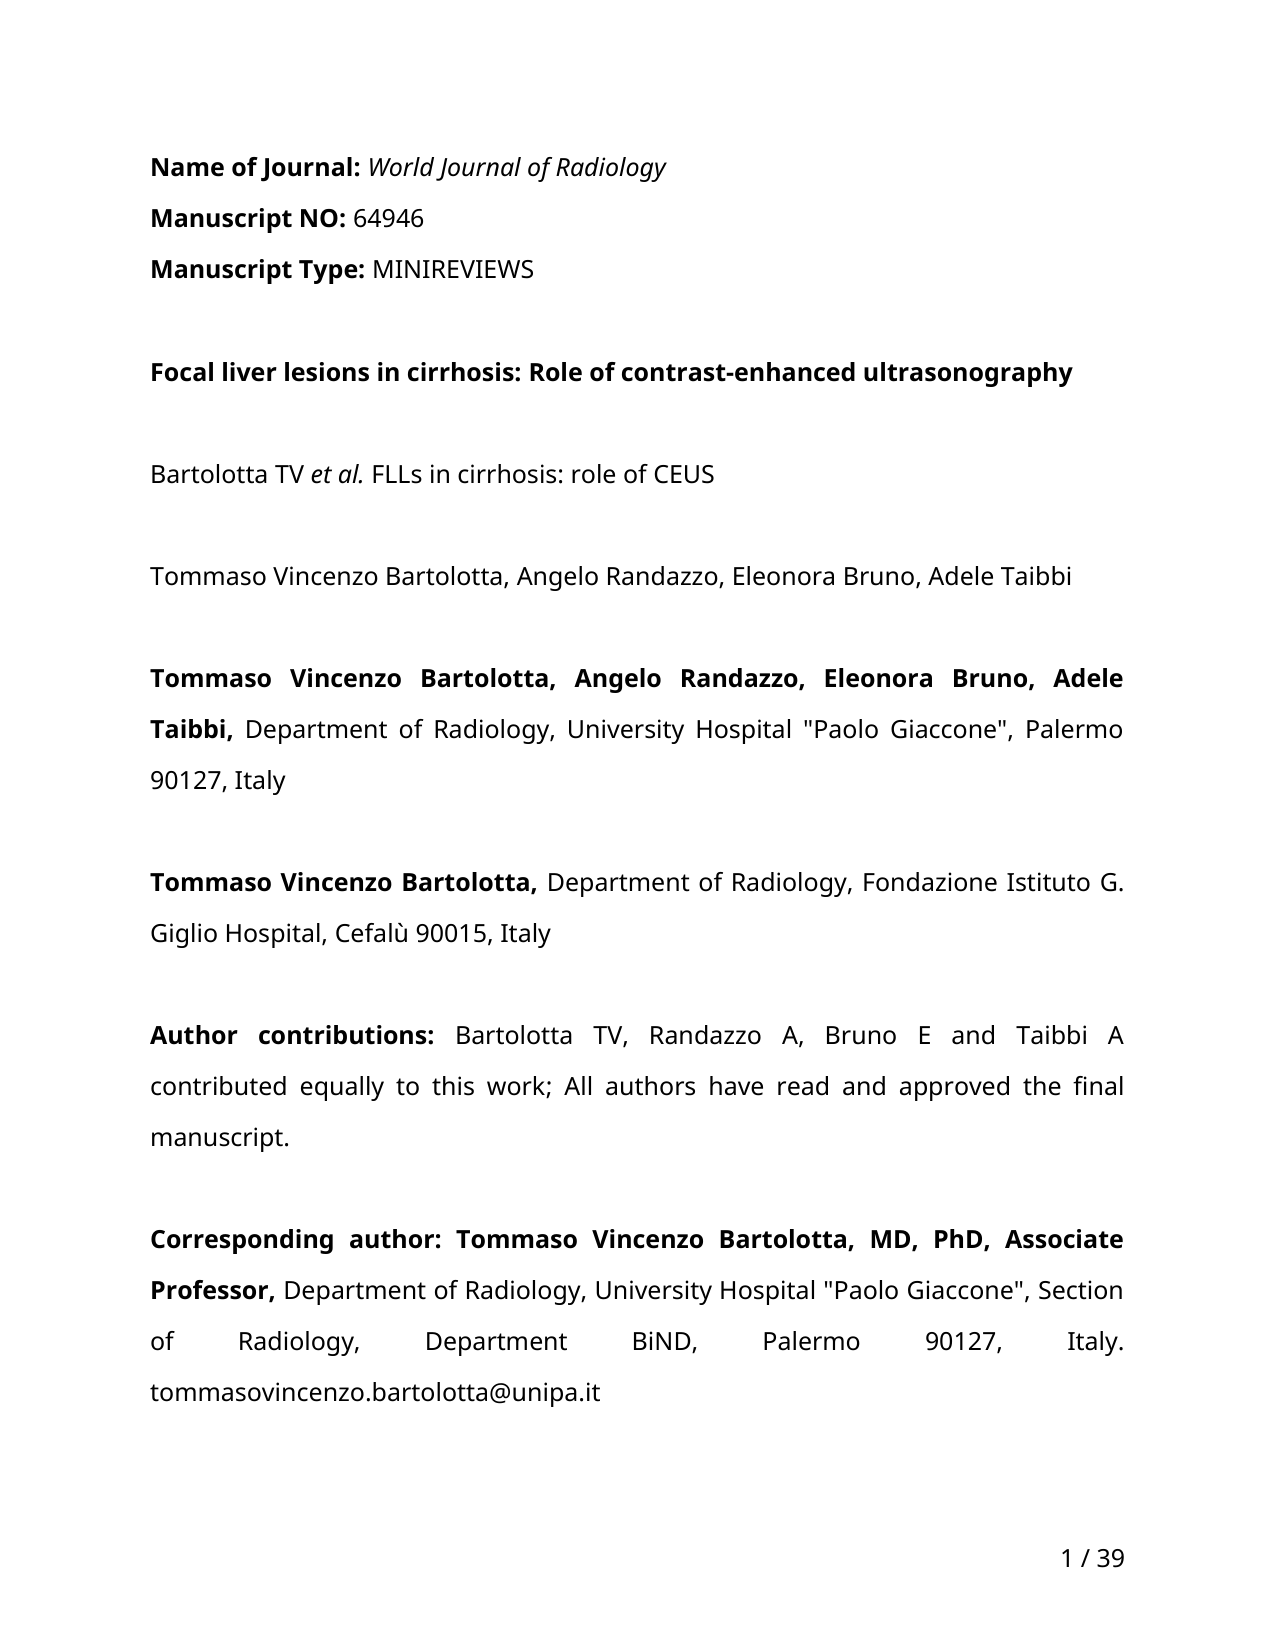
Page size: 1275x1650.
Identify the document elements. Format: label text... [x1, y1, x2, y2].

text Tommaso Vincenzo Bartolotta, Angelo Randazzo, Eleonora Bruno, Adele Taibbi [150, 558, 1125, 592]
text Author contributions: Bartolotta TV, Randazzo A, Bruno E and Taibbi A contributed equally to this work; All authors have read and approved the final manuscript. [150, 1018, 1125, 1069]
text Manuscript Type: MINIREVIEWS [150, 252, 1125, 286]
text Corresponding author: Tommaso Vincenzo Bartolotta, MD, PhD, Associate Professor, Department of Radiology, University Hospital "Paolo Giaccone", Section of Radiology, Department BiND, Palermo 90127, Italy. tommasovincenzo.bartolotta@unipa.it [150, 1222, 1125, 1409]
text Author contributions: Bartolotta TV, Randazzo A, Bruno E and Taibbi A contributed equally to this work; All authors have read and approved the final manuscript. [150, 1103, 1125, 1154]
text Tommaso Vincenzo Bartolotta, Angelo Randazzo, Eleonora Bruno, Adele Taibbi, Department of Radiology, University Hospital "Paolo Giaccone", Palermo 90127, Italy [150, 660, 1125, 797]
text Focal liver lesions in cirrhosis: Role of contrast-enhanced ultrasonography [150, 354, 1125, 388]
text Tommaso Vincenzo Bartolotta, Department of Radiology, Fondazione Istituto G. Giglio Hospital, Cefalù 90015, Italy [150, 864, 1125, 950]
text Manuscript NO: 64946 [150, 201, 1125, 235]
text Bartolotta TV et al. FLLs in cirrhosis: role of CEUS [150, 456, 1125, 490]
text Name of Journal: World Journal of Radiology [150, 150, 1125, 184]
